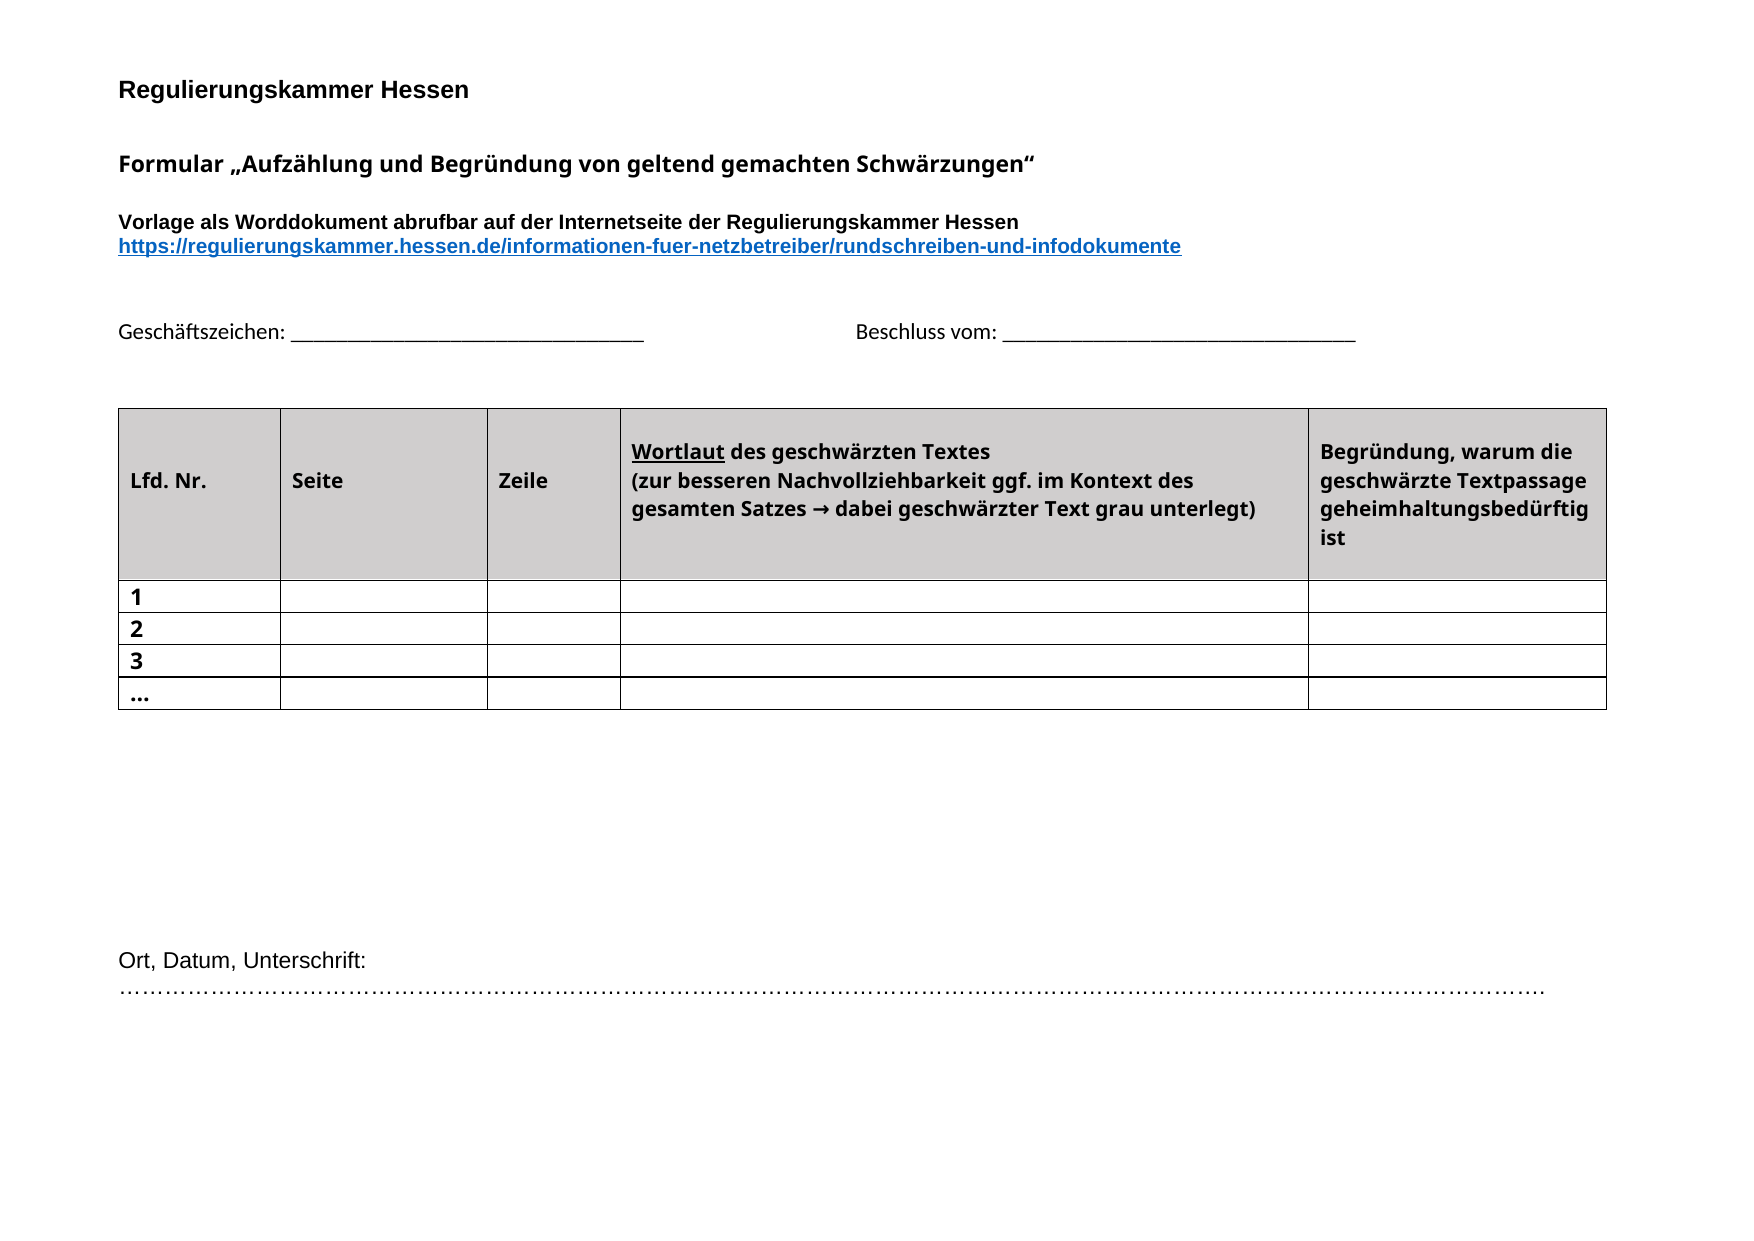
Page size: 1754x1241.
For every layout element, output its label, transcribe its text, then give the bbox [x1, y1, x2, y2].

table_header Wortlaut des geschwärzten Textes (zur besseren Nachvollziehbarkeit ggf. im Kontext des gesamten Satzes → dabei geschwärzter Text grau unterlegt) [621, 409, 1308, 579]
table_header Zeile [488, 409, 620, 579]
text Formular „Aufzählung und Begründung von geltend gemachten Schwärzungen“ [118, 148, 1606, 179]
table_cell [621, 581, 1308, 612]
table_cell 1 [119, 581, 280, 612]
text Geschäftszeichen: _______________________________ Beschluss vom: _______________________________ [118, 317, 1606, 345]
table_cell [1309, 581, 1606, 612]
table_cell [1309, 645, 1606, 676]
table_cell [488, 613, 620, 644]
table_header Begründung, warum die geschwärzte Textpassage geheimhaltungsbedürftig ist [1309, 409, 1606, 579]
table_header Lfd. Nr. [119, 409, 280, 579]
table_cell [621, 613, 1308, 644]
table_cell [1309, 613, 1606, 644]
table_cell [621, 678, 1308, 709]
table_cell [488, 645, 620, 676]
table_cell [488, 678, 620, 709]
text Ort, Datum, Unterschrift: [118, 947, 1606, 973]
table_cell 3 [119, 645, 280, 676]
table_cell … [119, 678, 280, 709]
table_cell [621, 645, 1308, 676]
table_cell [281, 613, 487, 644]
table_header Seite [281, 409, 487, 579]
text Vorlage als Worddokument abrufbar auf der Internetseite der Regulierungskammer Hessen [118, 210, 1606, 234]
text https://regulierungskammer.hessen.de/informationen-fuer-netzbetreiber/rundschreiben-und-infodokumente [118, 234, 1606, 258]
table_cell 2 [119, 613, 280, 644]
table_cell [1309, 678, 1606, 709]
table_cell [281, 678, 487, 709]
text ……………………………………………………………………………………………………………………………………………………………………. [118, 973, 1606, 999]
table_cell [281, 645, 487, 676]
table_cell [281, 581, 487, 612]
table_cell [488, 581, 620, 612]
